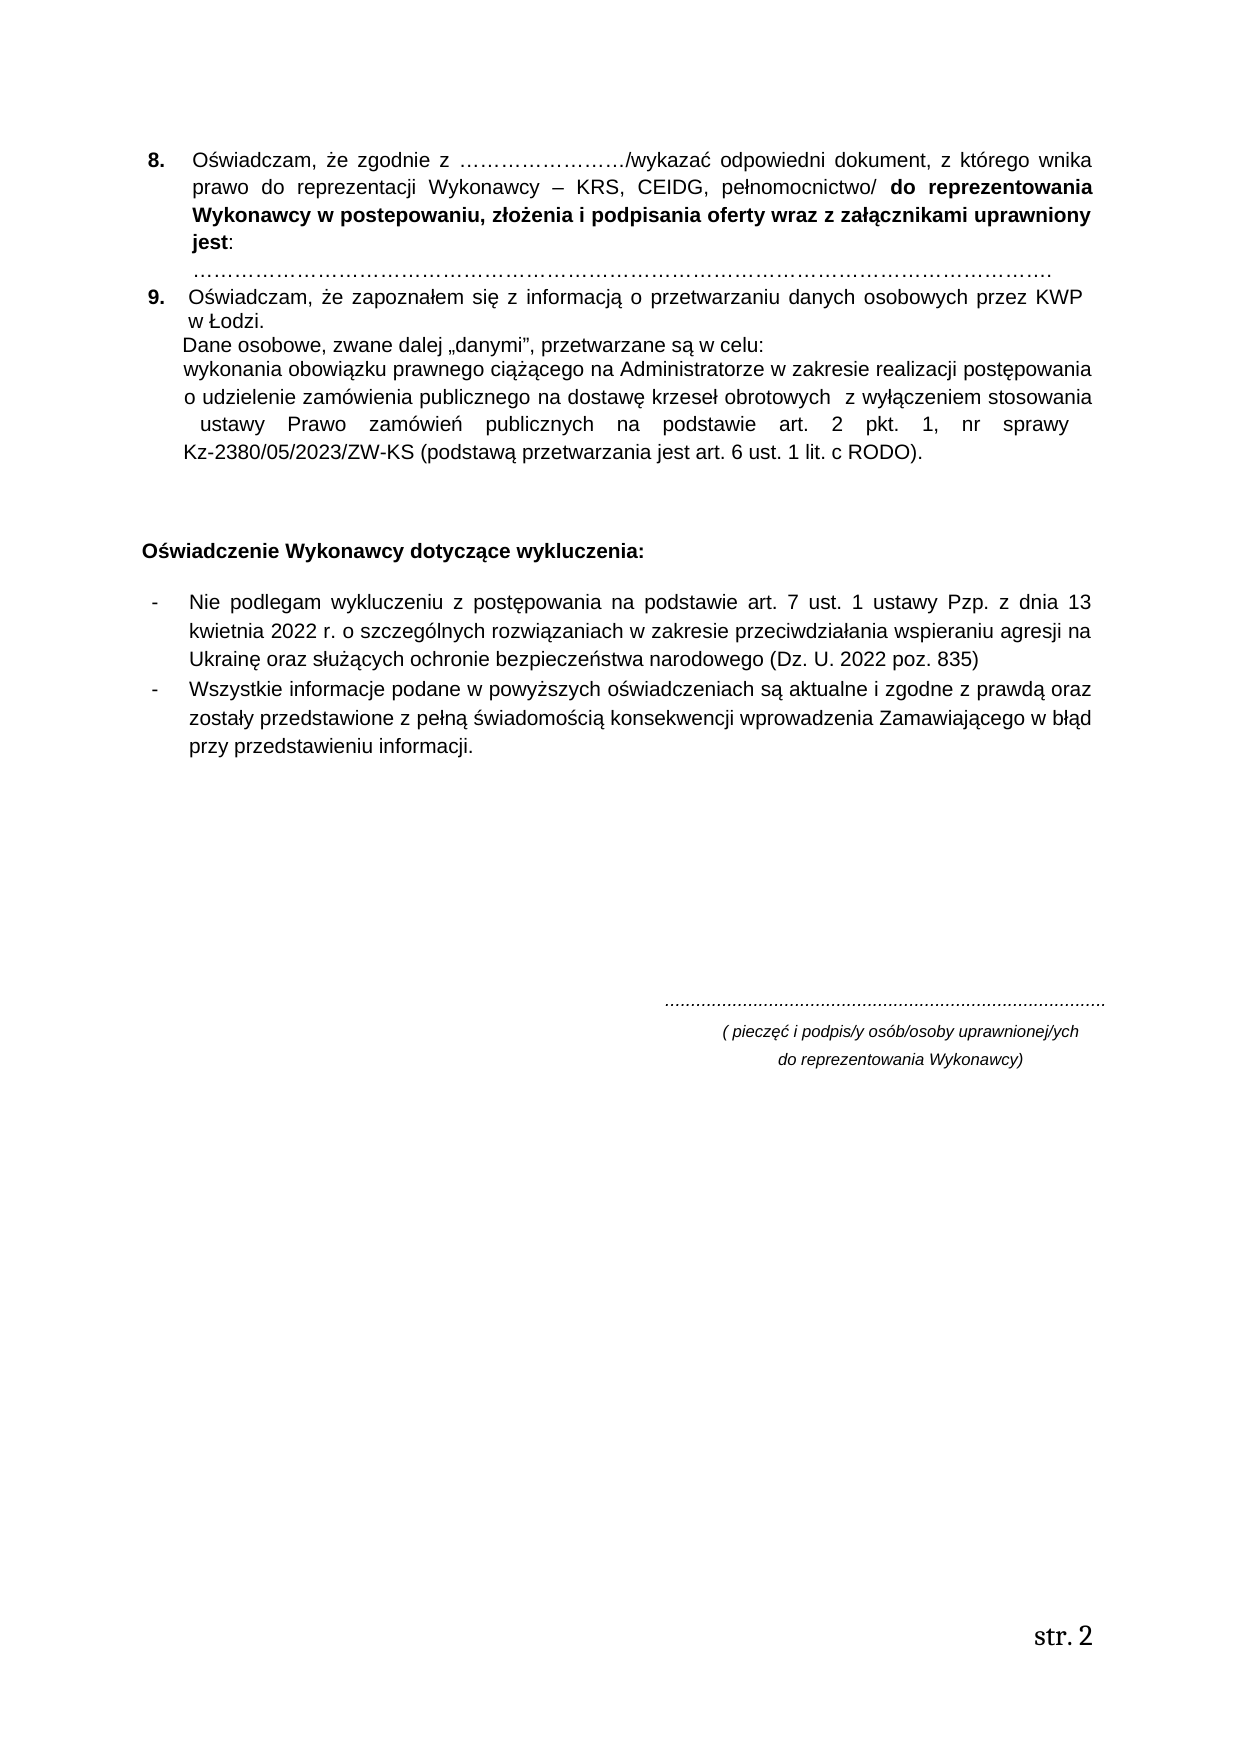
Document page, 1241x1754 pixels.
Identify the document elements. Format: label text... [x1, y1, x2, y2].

list Wszystkie informacje podane w powyższych oświadczeniach są aktualne i zgodne z prawdą oraz zostały przedstawione z pełną świadomością konsekwencji wprowadzenia Zamawiającego w błąd przy przedstawieniu informacji. [151, 674, 1093, 758]
text ..................................................................................... [162, 989, 1107, 1011]
list Nie podlegam wykluczeniu z postępowania na podstawie art. 7 ust. 1 ustawy Pzp. z dnia 13 kwietnia 2022 r. o szczególnych rozwiązaniach w zakresie przeciwdziałania wspieraniu agresji na Ukrainę oraz służących ochronie bezpieczeństwa narodowego (Dz. U. 2022 poz. 835) [151, 587, 1093, 671]
list Oświadczam, że zapoznałem się z informacją o przetwarzaniu danych osobowych przez KWP w Łodzi. [148, 285, 1093, 333]
text do reprezentowania Wykonawcy) [650, 1050, 1152, 1069]
text Oświadczenie Wykonawcy dotyczące wykluczenia: [142, 539, 1093, 563]
text ( pieczęć i podpis/y osób/osoby uprawnionej/ych [650, 1021, 1152, 1041]
text Dane osobowe, zwane dalej „danymi”, przetwarzane są w celu: [148, 333, 1093, 357]
text wykonania obowiązku prawnego ciążącego na Administratorze w zakresie realizacji postępowania o udzielenie zamówienia publicznego na dostawę krzeseł obrotowych z wyłączeniem stosowania ustawy Prawo zamówień publicznych na podstawie art. 2 pkt. 1, nr sprawy Kz-2380/05/2023/ZW-KS (podstawą przetwarzania jest art. 6 ust. 1 lit. c RODO). [177, 357, 1093, 463]
list Oświadczam, że zgodnie z ……………………/wykazać odpowiedni dokument, z którego wnika prawo do reprezentacji Wykonawcy – KRS, CEIDG, pełnomocnictwo/ do reprezentowania Wykonawcy w postepowaniu, złożenia i podpisania oferty wraz z załącznikami uprawniony jest: ……………………………………………………………………………………………………………. [148, 148, 1093, 282]
